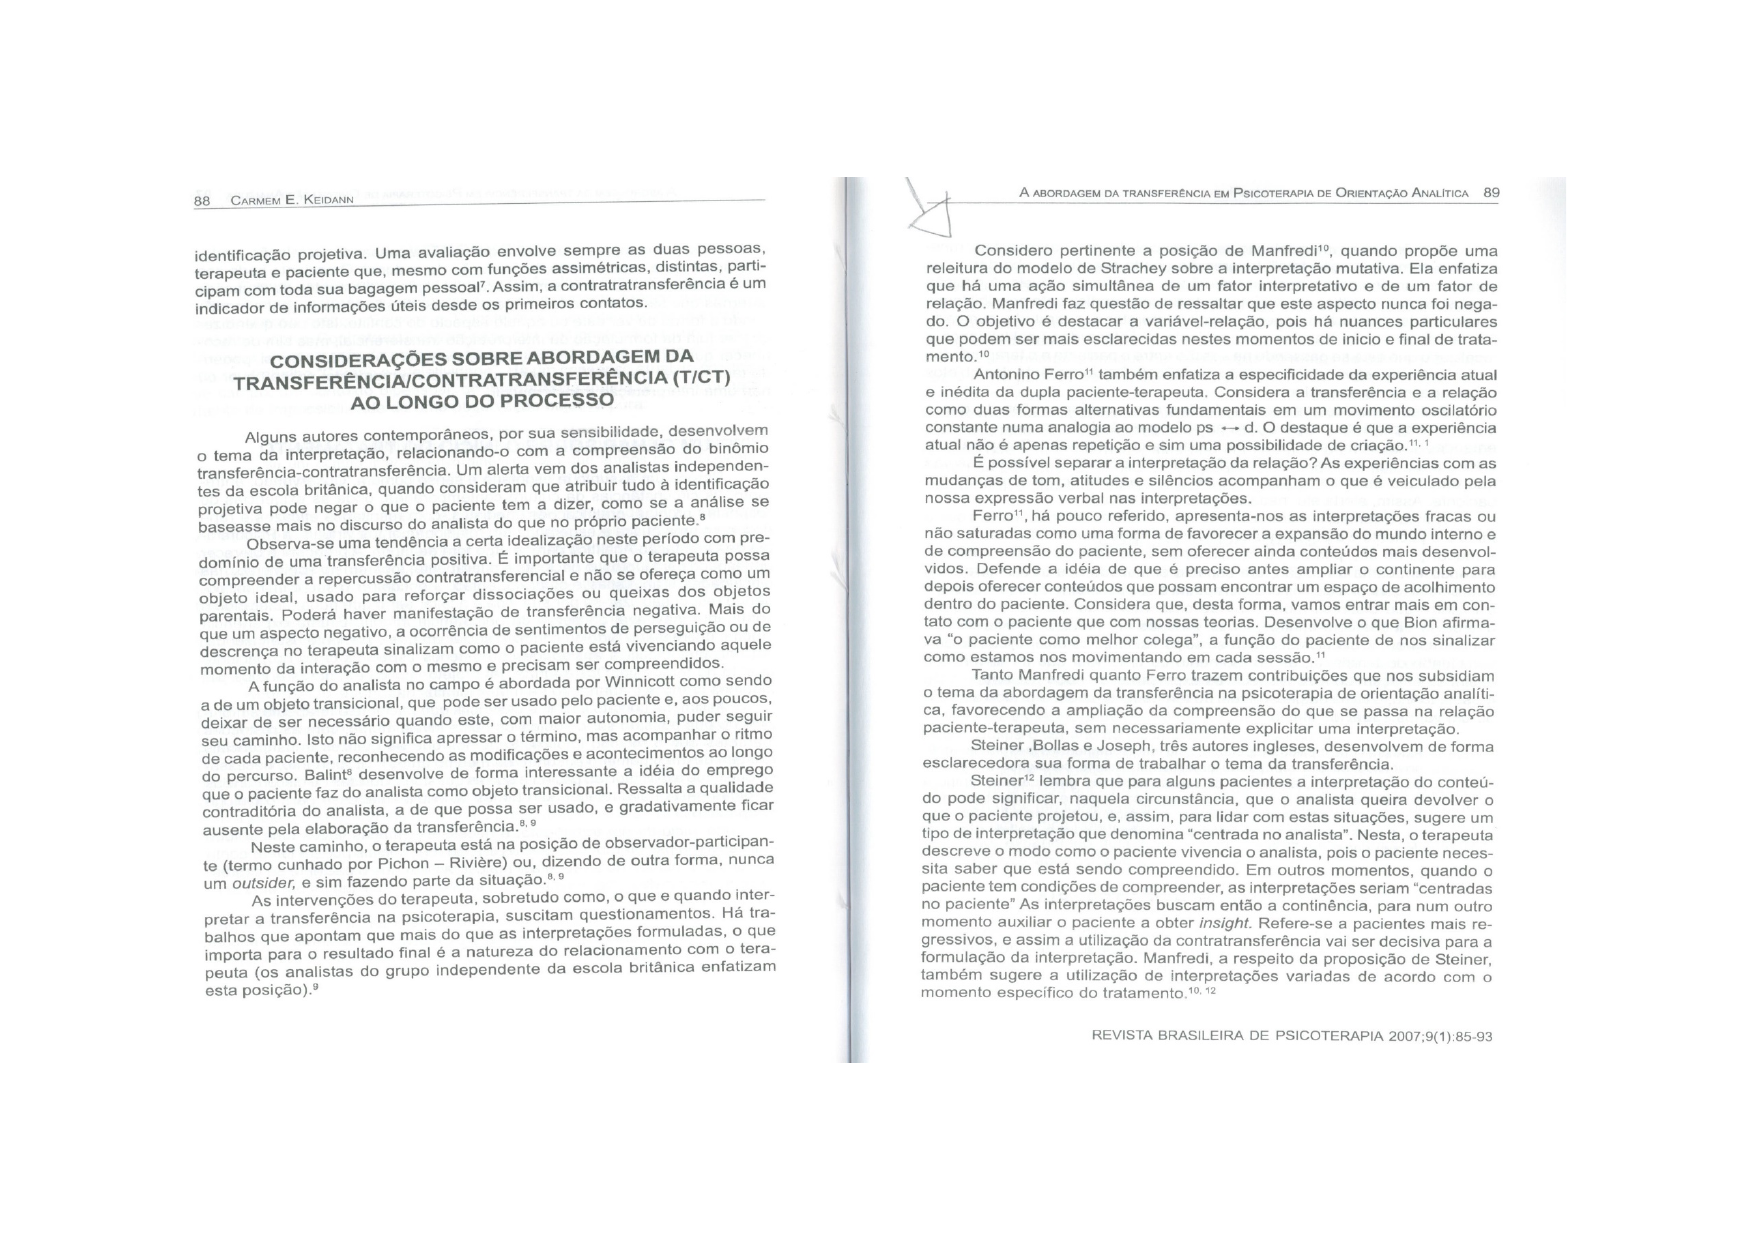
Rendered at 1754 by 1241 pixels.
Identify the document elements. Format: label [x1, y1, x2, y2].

picture [187, 177, 1567, 1063]
